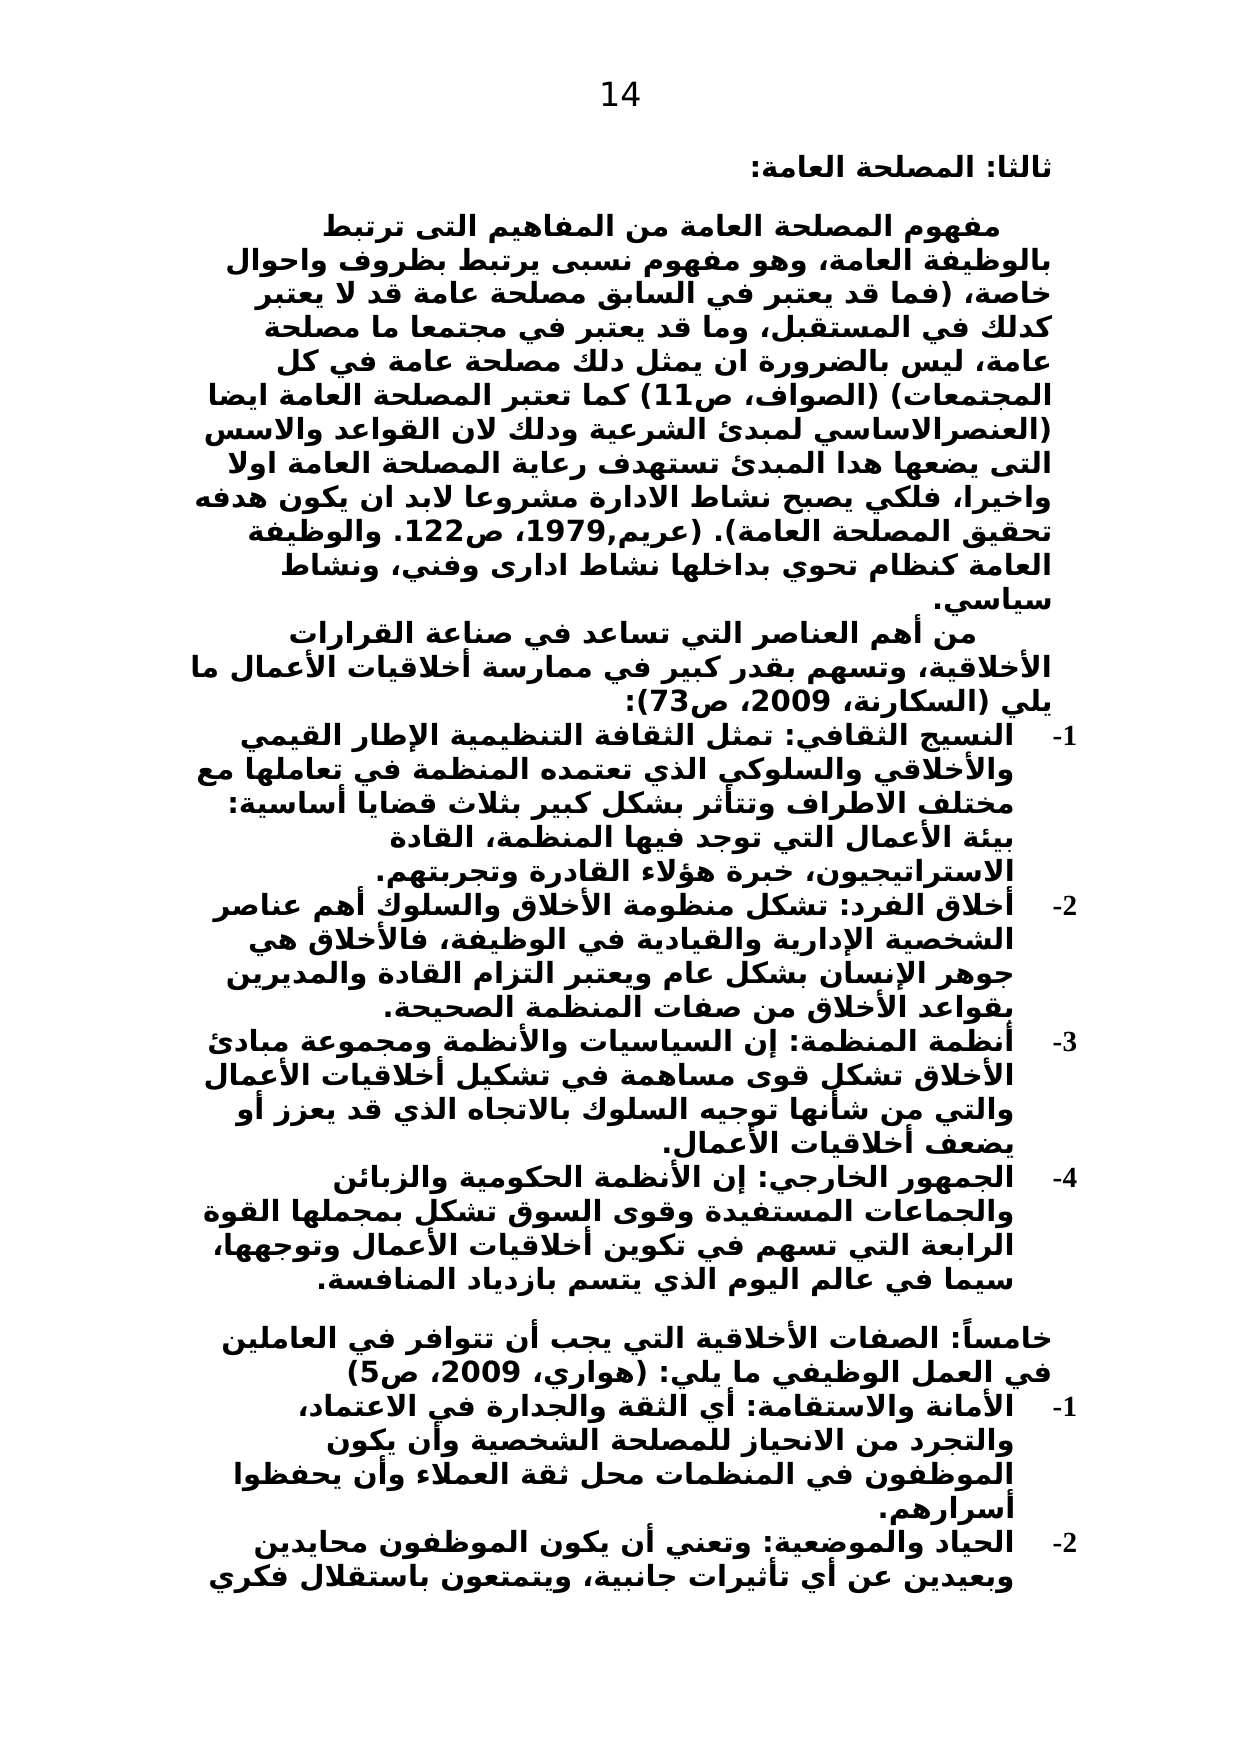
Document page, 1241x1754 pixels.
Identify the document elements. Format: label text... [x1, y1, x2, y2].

text ثالثا: المصلحة العامة: [187, 150, 1053, 184]
text مفهوم المصلحة العامة من المفاهيم التى ترتبط بالوظيفة العامة، وهو مفهوم نسبى يرتبط بظروف واحوال خاصة، (فما قد يعتبر في السابق مصلحة عامة قد لا يعتبر كدلك في المستقبل، وما قد يعتبر في مجتمعا ما مصلحة عامة، ليس بالضرورة ان يمثل دلك مصلحة عامة في كل المجتمعات) (الصواف، ص11) كما تعتبر المصلحة العامة ايضا (العنصرالاساسي لمبدئ الشرعية ودلك لان القواعد والاسس التى يضعها هدا المبدئ تستهدف رعاية المصلحة العامة اولا واخيرا، فلكي يصبح نشاط الادارة مشروعا لابد ان يكون هدفه تحقيق المصلحة العامة). (عريم,1979، ص122. والوظيفة العامة كنظام تحوي بداخلها نشاط ادارى وفني، ونشاط سياسي. [187, 209, 1053, 616]
list أنظمة المنظمة: إن السياسيات والأنظمة ومجموعة مبادئ الأخلاق تشكل قوى مساهمة في تشكيل أخلاقيات الأعمال والتي من شأنها توجيه السلوك بالاتجاه الذي قد يعزز أو يضعف أخلاقيات الأعمال. [187, 1024, 1053, 1160]
text من أهم العناصر التي تساعد في صناعة القرارات الأخلاقية، وتسهم بقدر كبير في ممارسة أخلاقيات الأعمال ما يلي (السكارنة، 2009، ص73): [187, 616, 1053, 718]
list أخلاق الفرد: تشكل منظومة الأخلاق والسلوك أهم عناصر الشخصية الإدارية والقيادية في الوظيفة، فالأخلاق هي جوهر الإنسان بشكل عام ويعتبر التزام القادة والمديرين بقواعد الأخلاق من صفات المنظمة الصحيحة. [187, 888, 1053, 1024]
list الجمهور الخارجي: إن الأنظمة الحكومية والزبائن والجماعات المستفيدة وقوى السوق تشكل بمجملها القوة الرابعة التي تسهم في تكوين أخلاقيات الأعمال وتوجهها، سيما في عالم اليوم الذي يتسم بازدياد المنافسة. [187, 1160, 1053, 1296]
list النسيج الثقافي: تمثل الثقافة التنظيمية الإطار القيمي والأخلاقي والسلوكي الذي تعتمده المنظمة في تعاملها مع مختلف الاطراف وتتأثر بشكل كبير بثلاث قضايا أساسية: بيئة الأعمال التي توجد فيها المنظمة، القادة الاستراتيجيون، خبرة هؤلاء القادرة وتجربتهم. [187, 718, 1053, 888]
text خامساً: الصفات الأخلاقية التي يجب أن تتوافر في العاملين في العمل الوظيفي ما يلي: (هواري، 2009، ص5) [187, 1321, 1053, 1389]
list الأمانة والاستقامة: أي الثقة والجدارة في الاعتماد، والتجرد من الانحياز للمصلحة الشخصية وأن يكون الموظفون في المنظمات محل ثقة العملاء وأن يحفظوا أسرارهم. [187, 1389, 1053, 1525]
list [187, 1525, 1053, 1593]
